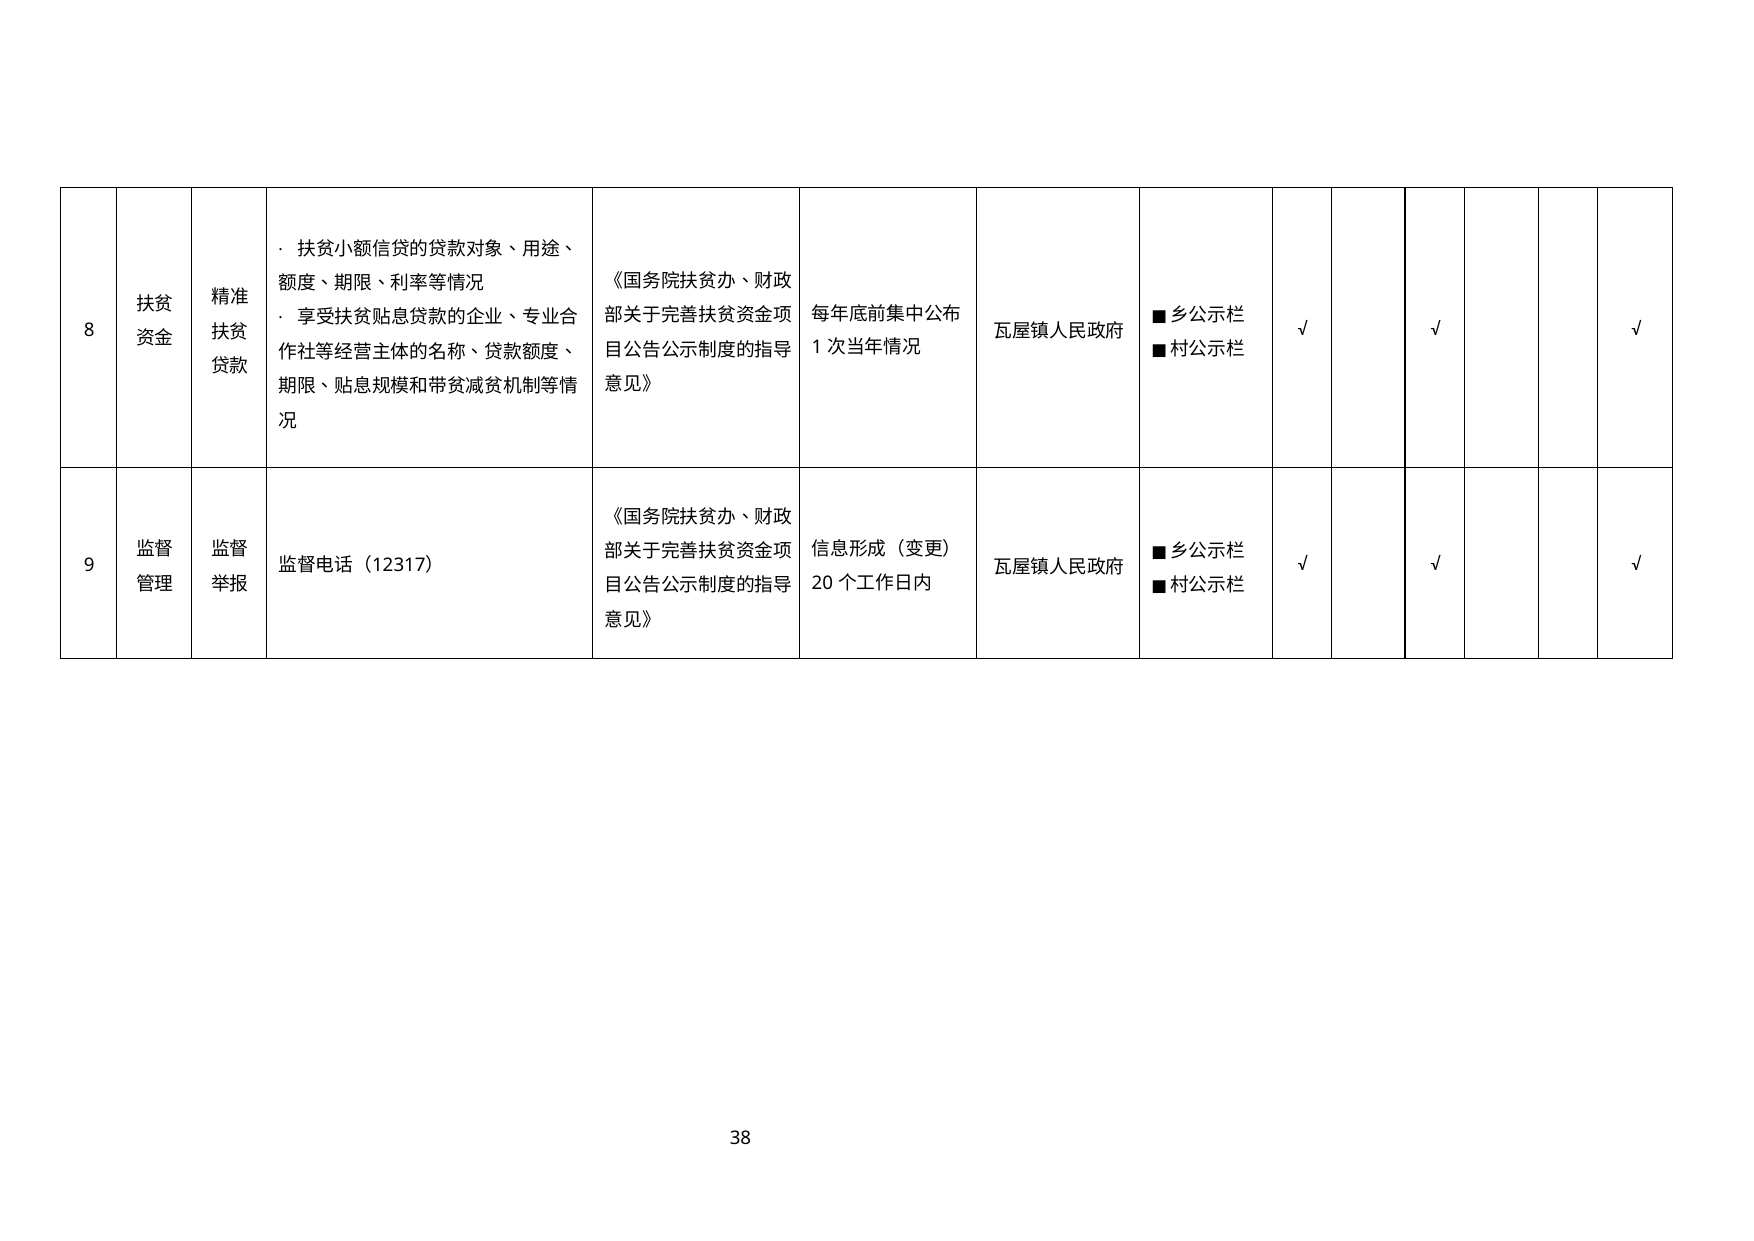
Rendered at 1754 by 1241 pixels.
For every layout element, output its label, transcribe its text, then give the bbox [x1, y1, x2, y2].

table_cell 瓦屋镇人民政府 [977, 468, 1139, 658]
table_header 扶贫资金 [117, 188, 191, 467]
table_header 每年底前集中公布 1 次当年情况 [800, 188, 976, 467]
table_header 扶贫小额信贷的贷款对象、用途、额度、期限、利率等情况 享受扶贫贴息贷款的企业、专业合作社等经营主体的名称、贷款额度、期限、贴息规模和带贫减贫机制等情况 [267, 188, 592, 467]
table_cell √ [1598, 468, 1672, 658]
table_cell 监督管理 [117, 468, 191, 658]
table_header 精准扶贫贷款 [192, 188, 266, 467]
table_header 乡公示栏 村公示栏 [1140, 188, 1272, 467]
table_header √ [1406, 188, 1464, 467]
table_cell 信息形成（变更） 20 个工作日内 [800, 468, 976, 658]
table_cell 《国务院扶贫办、财政部关于完善扶贫资金项目公告公示制度的指导意见》 [593, 468, 799, 658]
table_header [1539, 188, 1597, 467]
table_header √ [1598, 188, 1672, 467]
table_cell 乡公示栏 村公示栏 [1140, 468, 1272, 658]
table_header 8 [61, 188, 116, 467]
table_cell √ [1273, 468, 1331, 658]
table_cell 监督举报 [192, 468, 266, 658]
table_cell 9 [61, 468, 116, 658]
table_header √ [1273, 188, 1331, 467]
table_cell [1539, 468, 1597, 658]
table_cell 监督电话（12317） [267, 468, 592, 658]
table_header [1332, 188, 1404, 467]
table_cell [1332, 468, 1404, 658]
table_header 《国务院扶贫办、财政部关于完善扶贫资金项目公告公示制度的指导意见》 [593, 188, 799, 467]
table_cell √ [1406, 468, 1464, 658]
table_cell [1465, 468, 1538, 658]
table_header [1465, 188, 1538, 467]
table_header 瓦屋镇人民政府 [977, 188, 1139, 467]
